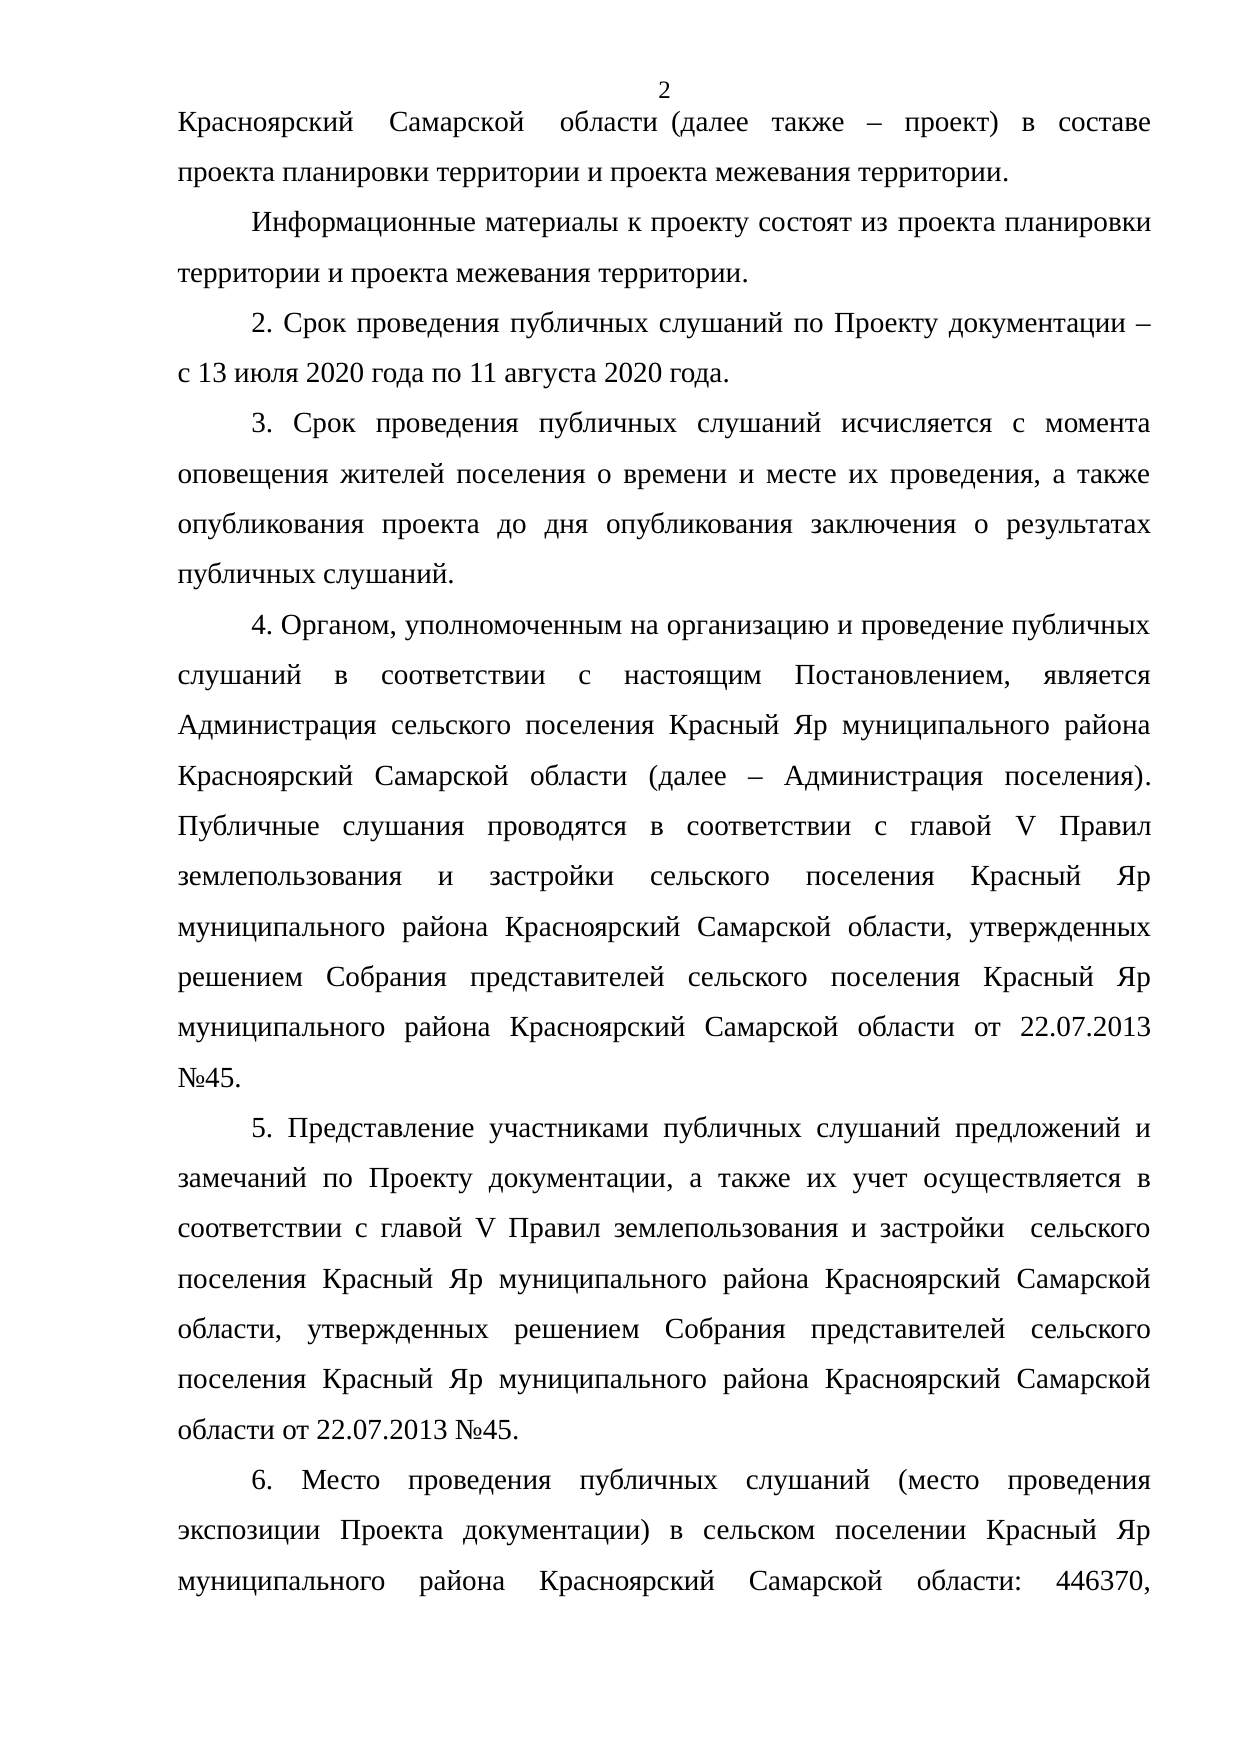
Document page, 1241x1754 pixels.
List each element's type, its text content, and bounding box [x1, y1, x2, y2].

text 5. Представление участниками публичных слушаний предложений и замечаний по Проекту документации, а также их учет осуществляется в соответствии с главой V Правил землепользования и застройки сельского поселения Красный Яр муниципального района Красноярский Самарской области, утвержденных решением Собрания представителей сельского поселения Красный Яр муниципального района Красноярский Самарской области от 22.07.2013 №45. [177, 1110, 1152, 1445]
text 3. Срок проведения публичных слушаний исчисляется с момента оповещения жителей поселения о времени и месте их проведения, а также опубликования проекта до дня опубликования заключения о результатах публичных слушаний. [177, 406, 1152, 590]
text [177, 1462, 1152, 1596]
text Информационные материалы к проекту состоят из проекта планировки территории и проекта межевания территории. [177, 204, 1152, 288]
text 4. Органом, уполномоченным на организацию и проведение публичных слушаний в соответствии с настоящим Постановлением, является Администрация сельского поселения Красный Яр муниципального района Красноярский Самарской области (далее – Администрация поселения). Публичные слушания проводятся в соответствии с главой V Правил землепользования и застройки сельского поселения Красный Яр муниципального района Красноярский Самарской области, утвержденных решением Собрания представителей сельского поселения Красный Яр муниципального района Красноярский Самарской области от 22.07.2013 №45. [177, 607, 1152, 1093]
text 2. Срок проведения публичных слушаний по Проекту документации – с 13 июля 2020 года по 11 августа 2020 года. [177, 305, 1152, 389]
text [177, 104, 1152, 188]
